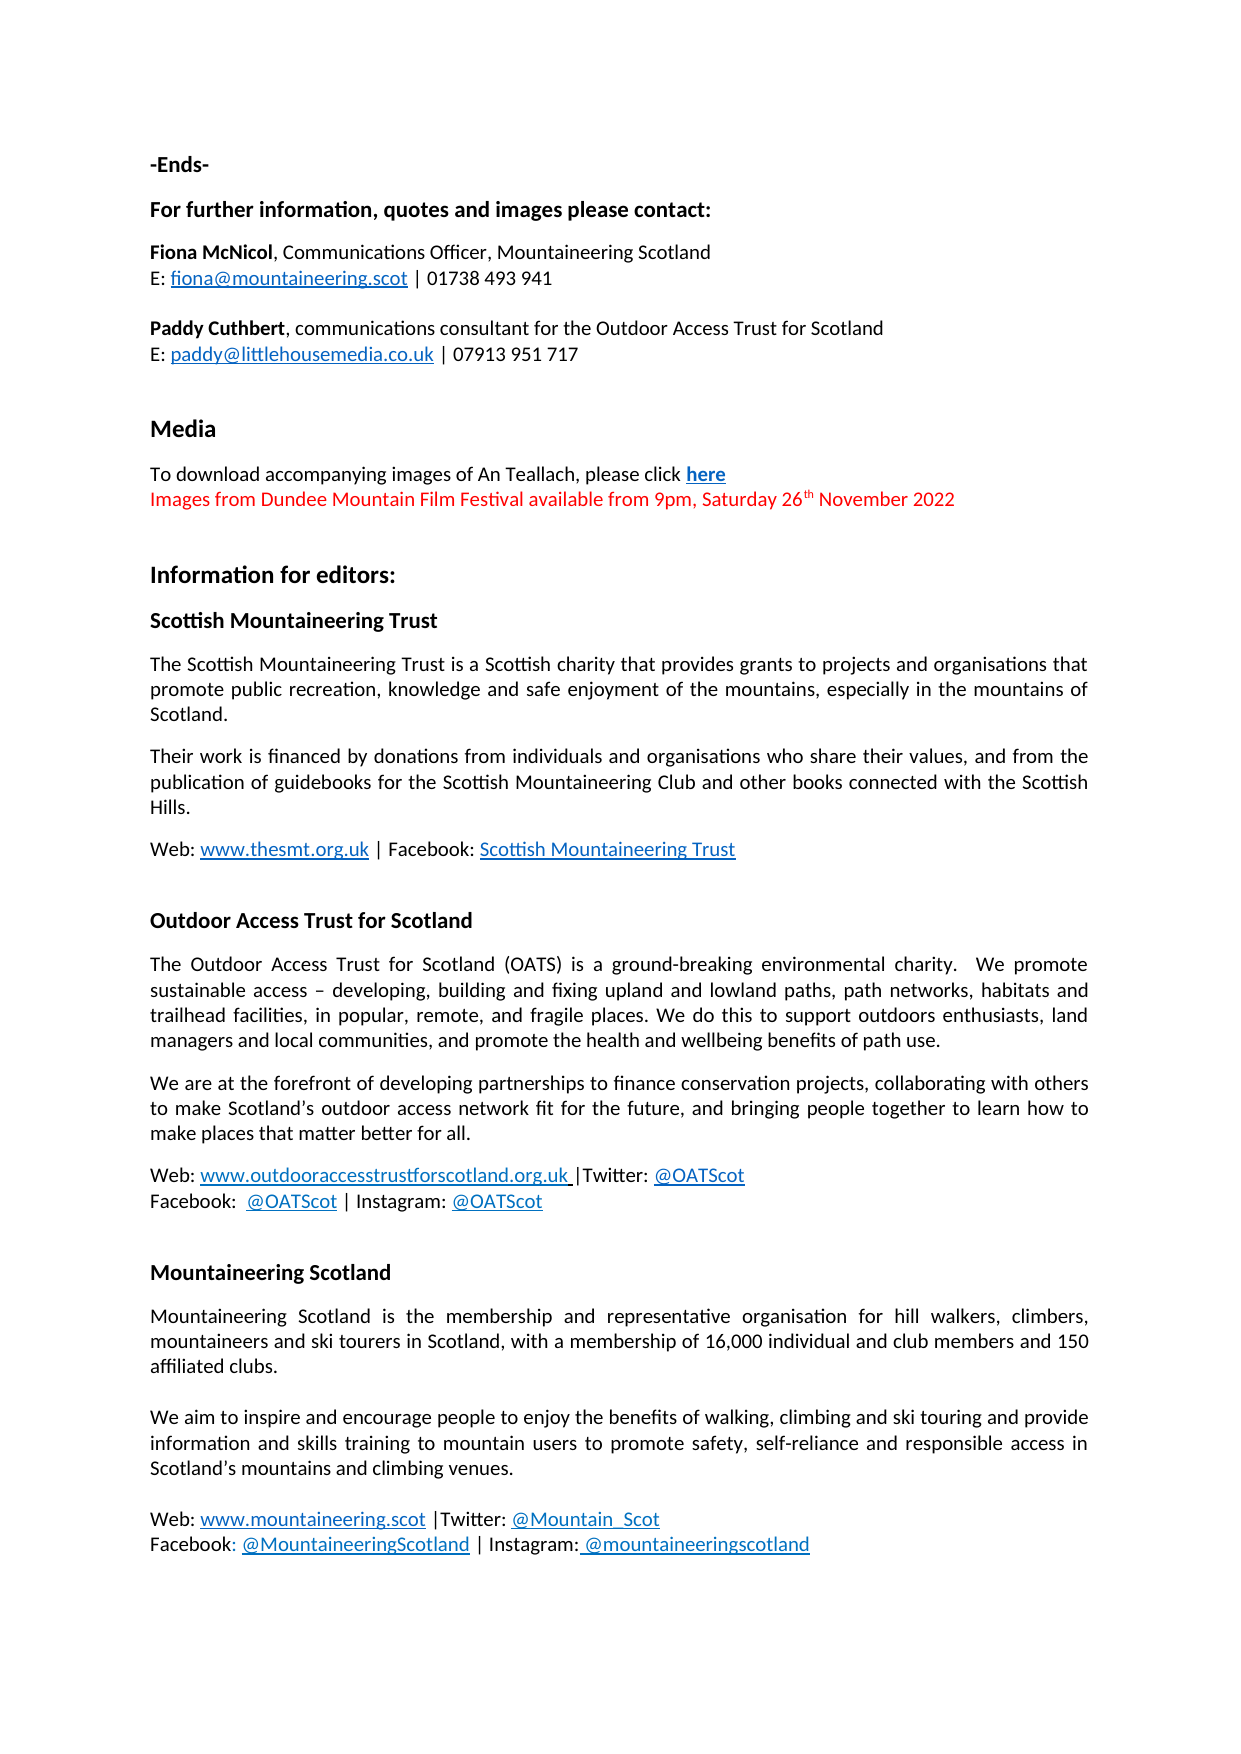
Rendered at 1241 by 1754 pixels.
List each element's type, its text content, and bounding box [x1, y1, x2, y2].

text Web: www.thesmt.org.uk | Facebook: Scottish Mountaineering Trust [150, 837, 1090, 862]
text We are at the forefront of developing partnerships to finance conservation projects, collaborating with others to make Scotland’s outdoor access network fit for the future, and bringing people together to learn how to make places that matter better for all. [150, 1070, 1090, 1146]
text Images from Dundee Mountain Film Festival available from 9pm, Saturday 26th November 2022 [150, 486, 1090, 512]
text Outdoor Access Trust for Scotland [150, 907, 1090, 935]
text E: paddy@littlehousemedia.co.uk | 07913 951 717 [150, 341, 1090, 366]
text Web: www.mountaineering.scot |Twitter: @Mountain_Scot [150, 1506, 1090, 1532]
text Information for editors: [150, 559, 1090, 589]
text Facebook: @OATScot | Instagram: @OATScot [150, 1188, 1090, 1213]
text Mountaineering Scotland is the membership and representative organisation for hill walkers, climbers, mountaineers and ski tourers in Scotland, with a membership of 16,000 individual and club members and 150 affiliated clubs. [150, 1303, 1090, 1379]
text Scottish Mountaineering Trust [150, 606, 1090, 634]
text Their work is financed by donations from individuals and organisations who share their values, and from the publication of guidebooks for the Scottish Mountaineering Club and other books connected with the Scottish Hills. [150, 744, 1090, 820]
text We aim to inspire and encourage people to enjoy the benefits of walking, climbing and ski touring and provide information and skills training to mountain users to promote safety, self-reliance and responsible access in Scotland’s mountains and climbing venues. [150, 1404, 1090, 1481]
text To download accompanying images of An Teallach, please click here [150, 461, 1090, 486]
text Paddy Cuthbert, communications consultant for the Outdoor Access Trust for Scotland [150, 316, 1090, 341]
text Web: www.outdooraccesstrustforscotland.org.uk |Twitter: @OATScot [150, 1163, 1090, 1188]
text The Outdoor Access Trust for Scotland (OATS) is a ground-breaking environmental charity. We promote sustainable access – developing, building and fixing upland and lowland paths, path networks, habitats and trailhead facilities, in popular, remote, and fragile places. We do this to support outdoors enthusiasts, land managers and local communities, and promote the health and wellbeing benefits of path use. [150, 951, 1090, 1053]
text Fiona McNicol, Communications Officer, Mountaineering Scotland [150, 239, 1090, 265]
text Mountaineering Scotland [150, 1258, 1090, 1286]
text Facebook: @MountaineeringScotland | Instagram: @mountaineeringscotland [150, 1532, 1090, 1557]
text Media [150, 414, 1090, 444]
text E: fiona@mountaineering.scot | 01738 493 941 [150, 265, 1090, 290]
text For further information, quotes and images please contact: [150, 195, 1090, 223]
text The Scottish Mountaineering Trust is a Scottish charity that provides grants to projects and organisations that promote public recreation, knowledge and safe enjoyment of the mountains, especially in the mountains of Scotland. [150, 651, 1090, 727]
text -Ends- [150, 150, 1090, 178]
